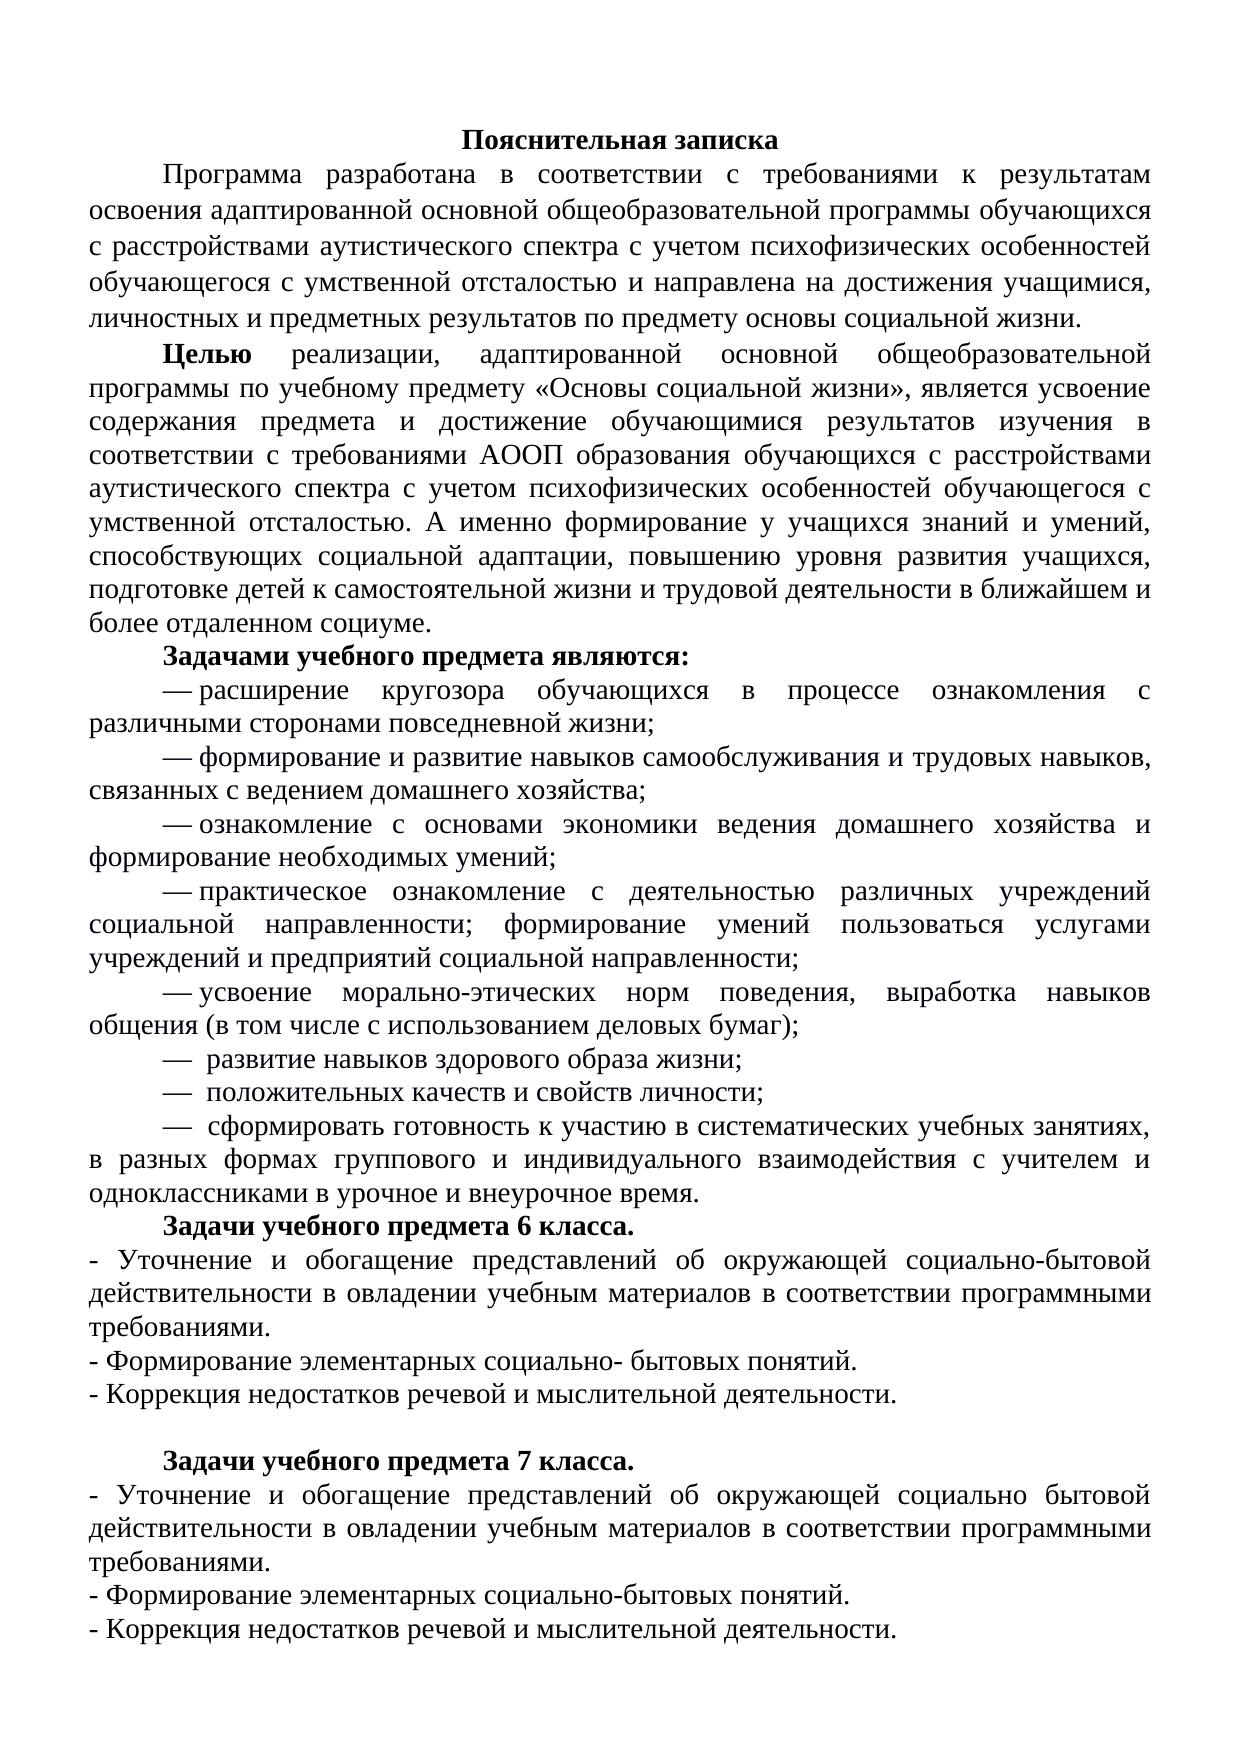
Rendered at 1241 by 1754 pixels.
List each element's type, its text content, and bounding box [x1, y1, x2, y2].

text Задачи учебного предмета 6 класса. [89, 1208, 1152, 1242]
text - Формирование элементарных социально- бытовых понятий. [89, 1343, 1152, 1376]
text - Коррекция недостатков речевой и мыслительной деятельности. [89, 1611, 1152, 1644]
list усвоение морально-этических норм поведения, выработка навыков общения (в том числе с использованием деловых бумаг); [89, 974, 1152, 1041]
text Целью реализации, адаптированной основной общеобразовательной программы по учебному предмету «Основы социальной жизни», является усвоение содержания предмета и достижение обучающимися результатов изучения в соответствии с требованиями АООП образования обучающихся с расстройствами аутистического спектра с учетом психофизических особенностей обучающегося с умственной отсталостью. А именно формирование у учащихся знаний и умений, способствующих социальной адаптации, повышению уровня развития учащихся, подготовке детей к самостоятельной жизни и трудовой деятельности в ближайшем и более отдаленном социуме. [89, 336, 1152, 638]
list практическое ознакомление с деятельностью различных учреждений социальной направленности; формирование умений пользоваться услугами учреждений и предприятий социальной направленности; [89, 873, 1152, 974]
text Программа разработана в соответствии с требованиями к результатам освоения адаптированной основной общеобразовательной программы обучающихся с расстройствами аутистического спектра с учетом психофизических особенностей обучающегося с умственной отсталостью и направлена на достижения учащимися, личностных и предметных результатов по предмету основы социальной жизни. [89, 156, 1152, 334]
list развитие навыков здорового образа жизни; [89, 1041, 1152, 1074]
text Задачи учебного предмета 7 класса. [89, 1443, 1152, 1477]
list сформировать готовность к участию в систематических учебных занятиях, в разных формах группового и индивидуального взаимодействия с учителем и одноклассниками в урочное и внеурочное время. [89, 1108, 1152, 1208]
list формирование и развитие навыков самообслуживания и трудовых навыков, связанных с ведением домашнего хозяйства; [89, 739, 1152, 806]
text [89, 1477, 1152, 1577]
list расширение кругозора обучающихся в процессе ознакомления с различными сторонами повседневной жизни; [89, 672, 1152, 739]
list положительных качеств и свойств личности; [89, 1074, 1152, 1108]
text - Формирование элементарных социально-бытовых понятий. [89, 1577, 1152, 1611]
text Пояснительная записка [89, 122, 1152, 156]
list ознакомление с основами экономики ведения домашнего хозяйства и формирование необходимых умений; [89, 806, 1152, 873]
text Задачами учебного предмета являются: [89, 638, 1152, 672]
text - Коррекция недостатков речевой и мыслительной деятельности. [89, 1376, 1152, 1410]
